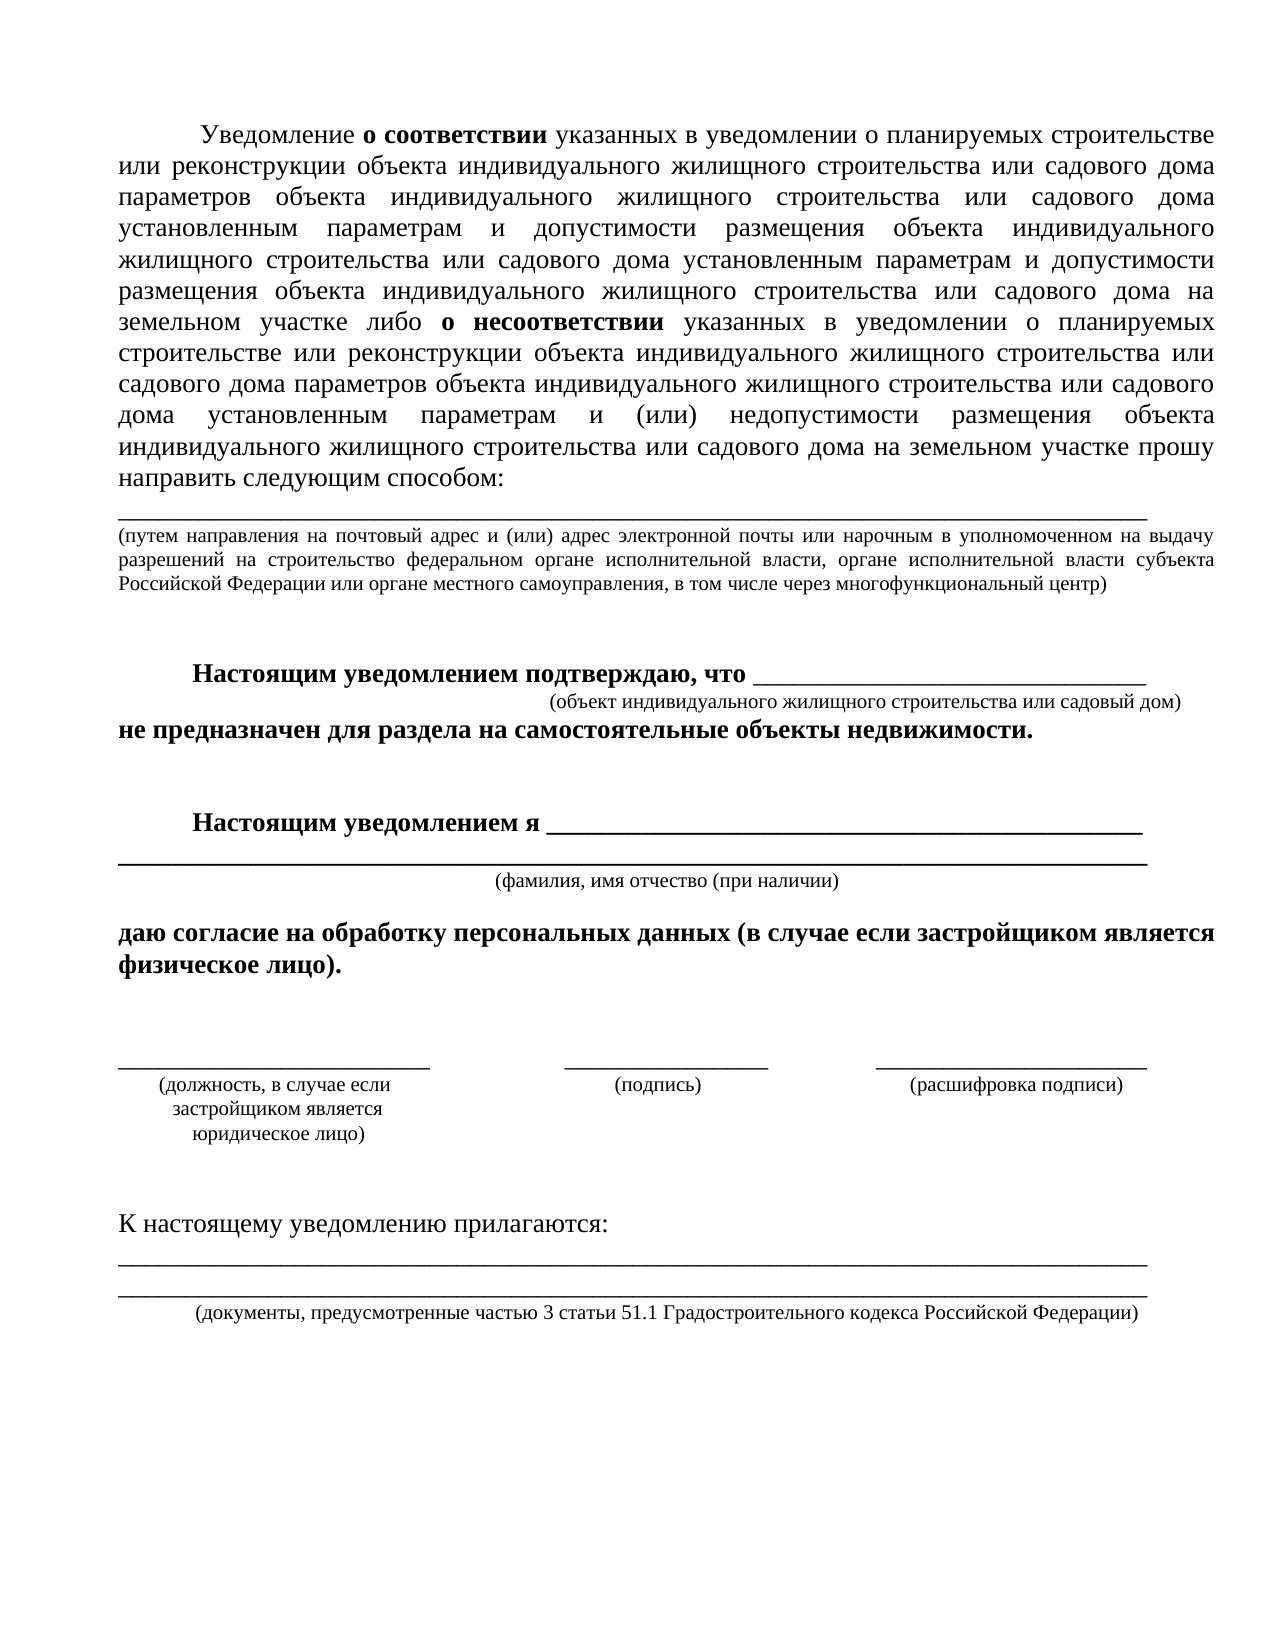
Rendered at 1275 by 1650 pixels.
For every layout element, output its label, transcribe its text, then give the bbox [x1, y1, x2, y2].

text юридическое лицо) [118, 1120, 1216, 1144]
text _______________________ _______________ ____________________ [118, 1041, 1216, 1072]
text ____________________________________________________________________________ [118, 1238, 1216, 1269]
text ____________________________________________________________________________ [118, 492, 1216, 523]
text (фамилия, имя отчество (при наличии) [118, 868, 1216, 892]
text (путем направления на почтовый адрес и (или) адрес электронной почты или нарочным в уполномоченном на выдачу разрешений на строительство федеральном органе исполнительной власти, органе исполнительной власти субъекта Российской Федерации или органе местного самоуправления, в том числе через многофункциональный центр) [118, 523, 1216, 595]
text застройщиком является [118, 1096, 1216, 1120]
text даю согласие на обработку персональных данных (в случае если застройщиком является физическое лицо). [118, 917, 1216, 979]
text Уведомление о соответствии указанных в уведомлении о планируемых строительстве или реконструкции объекта индивидуального жилищного строительства или садового дома параметров объекта индивидуального жилищного строительства или садового дома установленным параметрам и допустимости размещения объекта индивидуального жилищного строительства или садового дома установленным параметрам и допустимости размещения объекта индивидуального жилищного строительства или садового дома на земельном участке либо о несоответствии указанных в уведомлении о планируемых строительстве или реконструкции объекта индивидуального жилищного строительства или садового дома параметров объекта индивидуального жилищного строительства или садового дома установленным параметрам и (или) недопустимости размещения объекта индивидуального жилищного строительства или садового дома на земельном участке прошу направить следующим способом: [118, 118, 1216, 492]
text ____________________________________________________________________________ [118, 837, 1216, 868]
text не предназначен для раздела на самостоятельные объекты недвижимости. [118, 713, 1216, 744]
text (объект индивидуального жилищного строительства или садовый дом) [118, 689, 1216, 713]
text К настоящему уведомлению прилагаются: [118, 1207, 1216, 1238]
text Настоящим уведомлением я ____________________________________________ [118, 806, 1216, 837]
text Настоящим уведомлением подтверждаю, что _____________________________ [118, 657, 1216, 689]
text (документы, предусмотренные частью 3 статьи 51.1 Градостроительного кодекса Российской Федерации) [118, 1300, 1216, 1324]
text (должность, в случае если (подпись) (расшифровка подписи) [118, 1072, 1216, 1096]
text ____________________________________________________________________________ [118, 1269, 1216, 1300]
